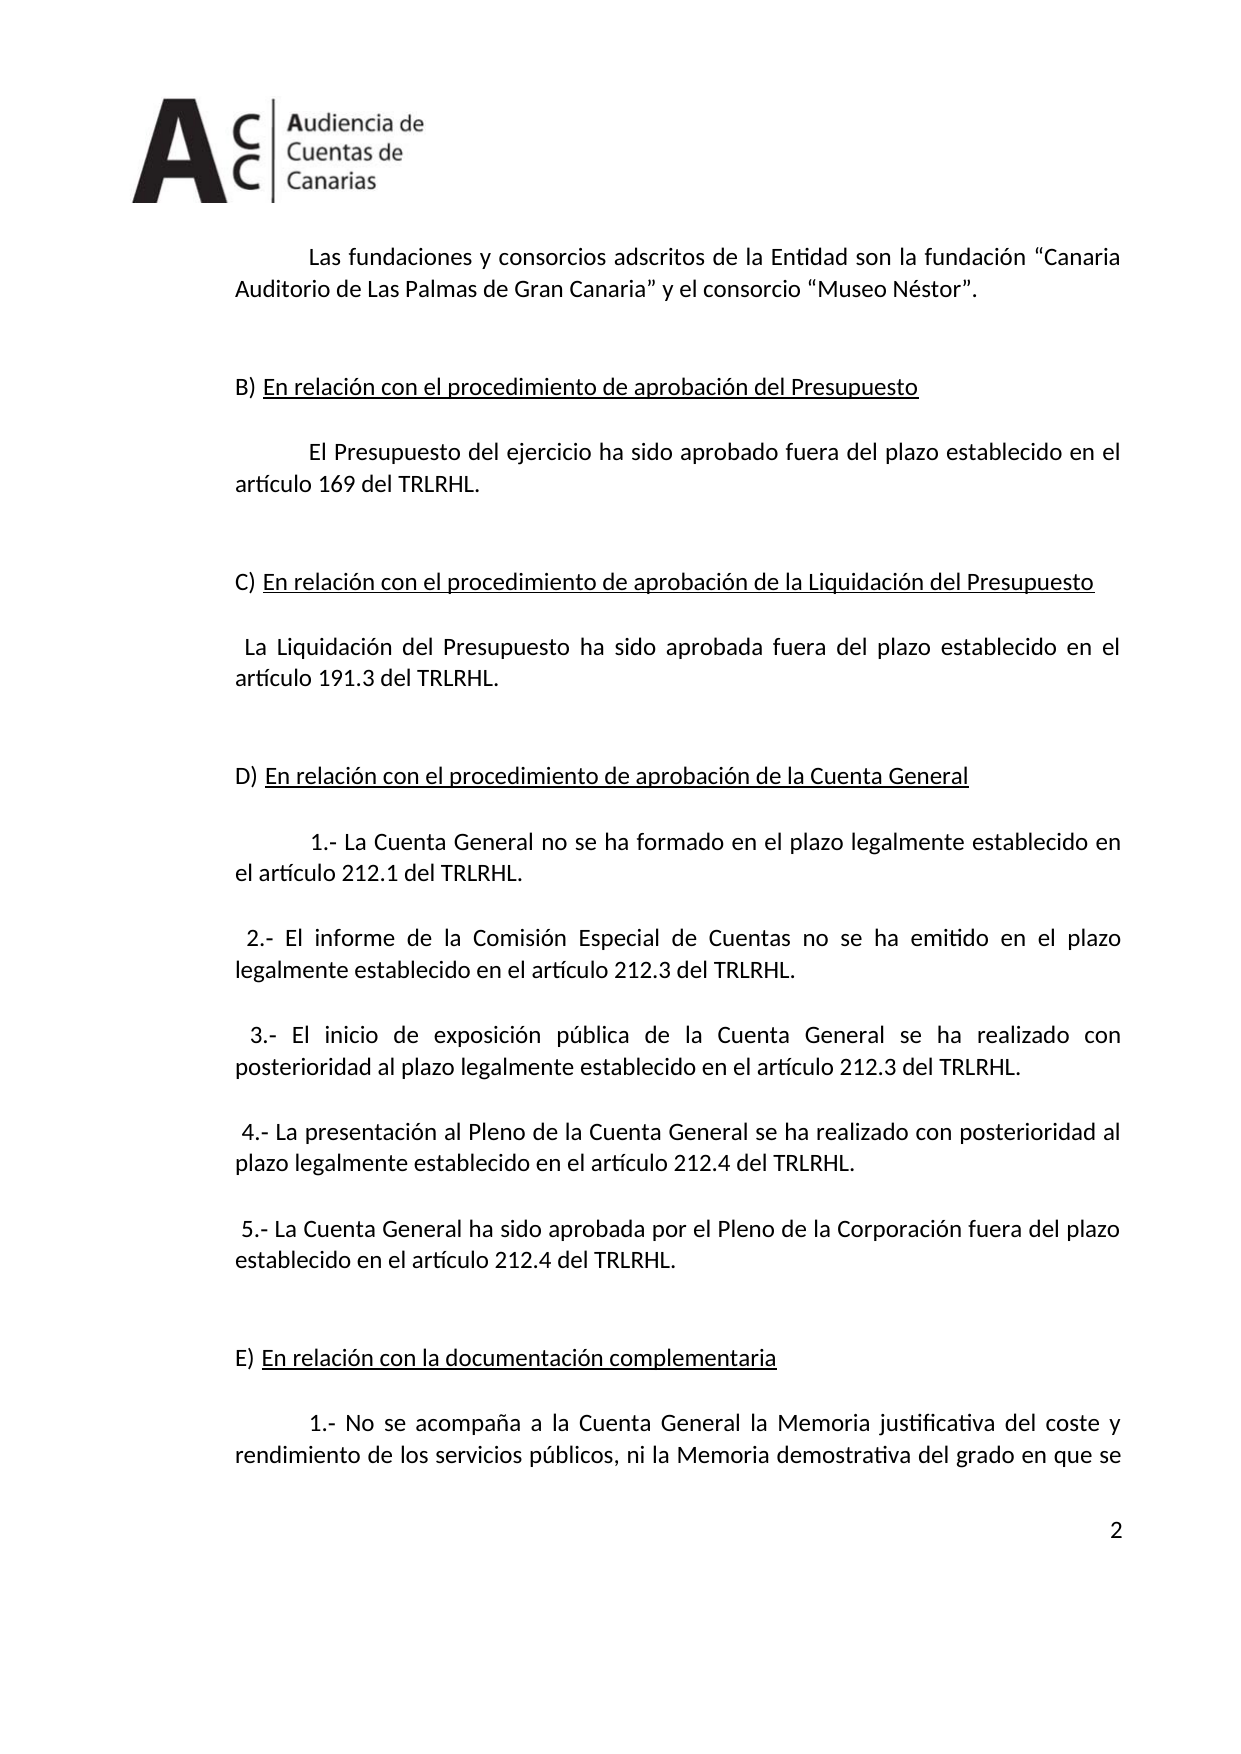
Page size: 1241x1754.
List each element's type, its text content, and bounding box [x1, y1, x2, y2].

subtitle D) En relación con el procedimiento de aprobación de la Cuenta General [235, 761, 1122, 791]
text 1.‐ La Cuenta General no se ha formado en el plazo legalmente establecido en el artículo 212.1 del TRLRHL. [235, 826, 1122, 888]
text El Presupuesto del ejercicio ha sido aprobado fuera del plazo establecido en el artículo 169 del TRLRHL. [235, 436, 1122, 498]
subtitle E) En relación con la documentación complementaria [235, 1342, 1122, 1373]
text Las fundaciones y consorcios adscritos de la Entidad son la fundación “Canaria Auditorio de Las Palmas de Gran Canaria” y el consorcio “Museo Néstor”. [235, 241, 1122, 303]
text 3.‐ El inicio de exposición pública de la Cuenta General se ha realizado con posterioridad al plazo legalmente establecido en el artículo 212.3 del TRLRHL. [235, 1019, 1122, 1081]
text 4.‐ La presentación al Pleno de la Cuenta General se ha realizado con posterioridad al plazo legalmente establecido en el artículo 212.4 del TRLRHL. [235, 1116, 1122, 1178]
picture [129, 96, 428, 203]
subtitle C) En relación con el procedimiento de aprobación de la Liquidación del Presupuesto [235, 566, 1122, 596]
text 2.‐ El informe de la Comisión Especial de Cuentas no se ha emitido en el plazo legalmente establecido en el artículo 212.3 del TRLRHL. [235, 922, 1122, 984]
text 5.‐ La Cuenta General ha sido aprobada por el Pleno de la Corporación fuera del plazo establecido en el artículo 212.4 del TRLRHL. [235, 1213, 1122, 1275]
text La Liquidación del Presupuesto ha sido aprobada fuera del plazo establecido en el artículo 191.3 del TRLRHL. [235, 631, 1122, 693]
subtitle B) En relación con el procedimiento de aprobación del Presupuesto [235, 371, 1122, 401]
